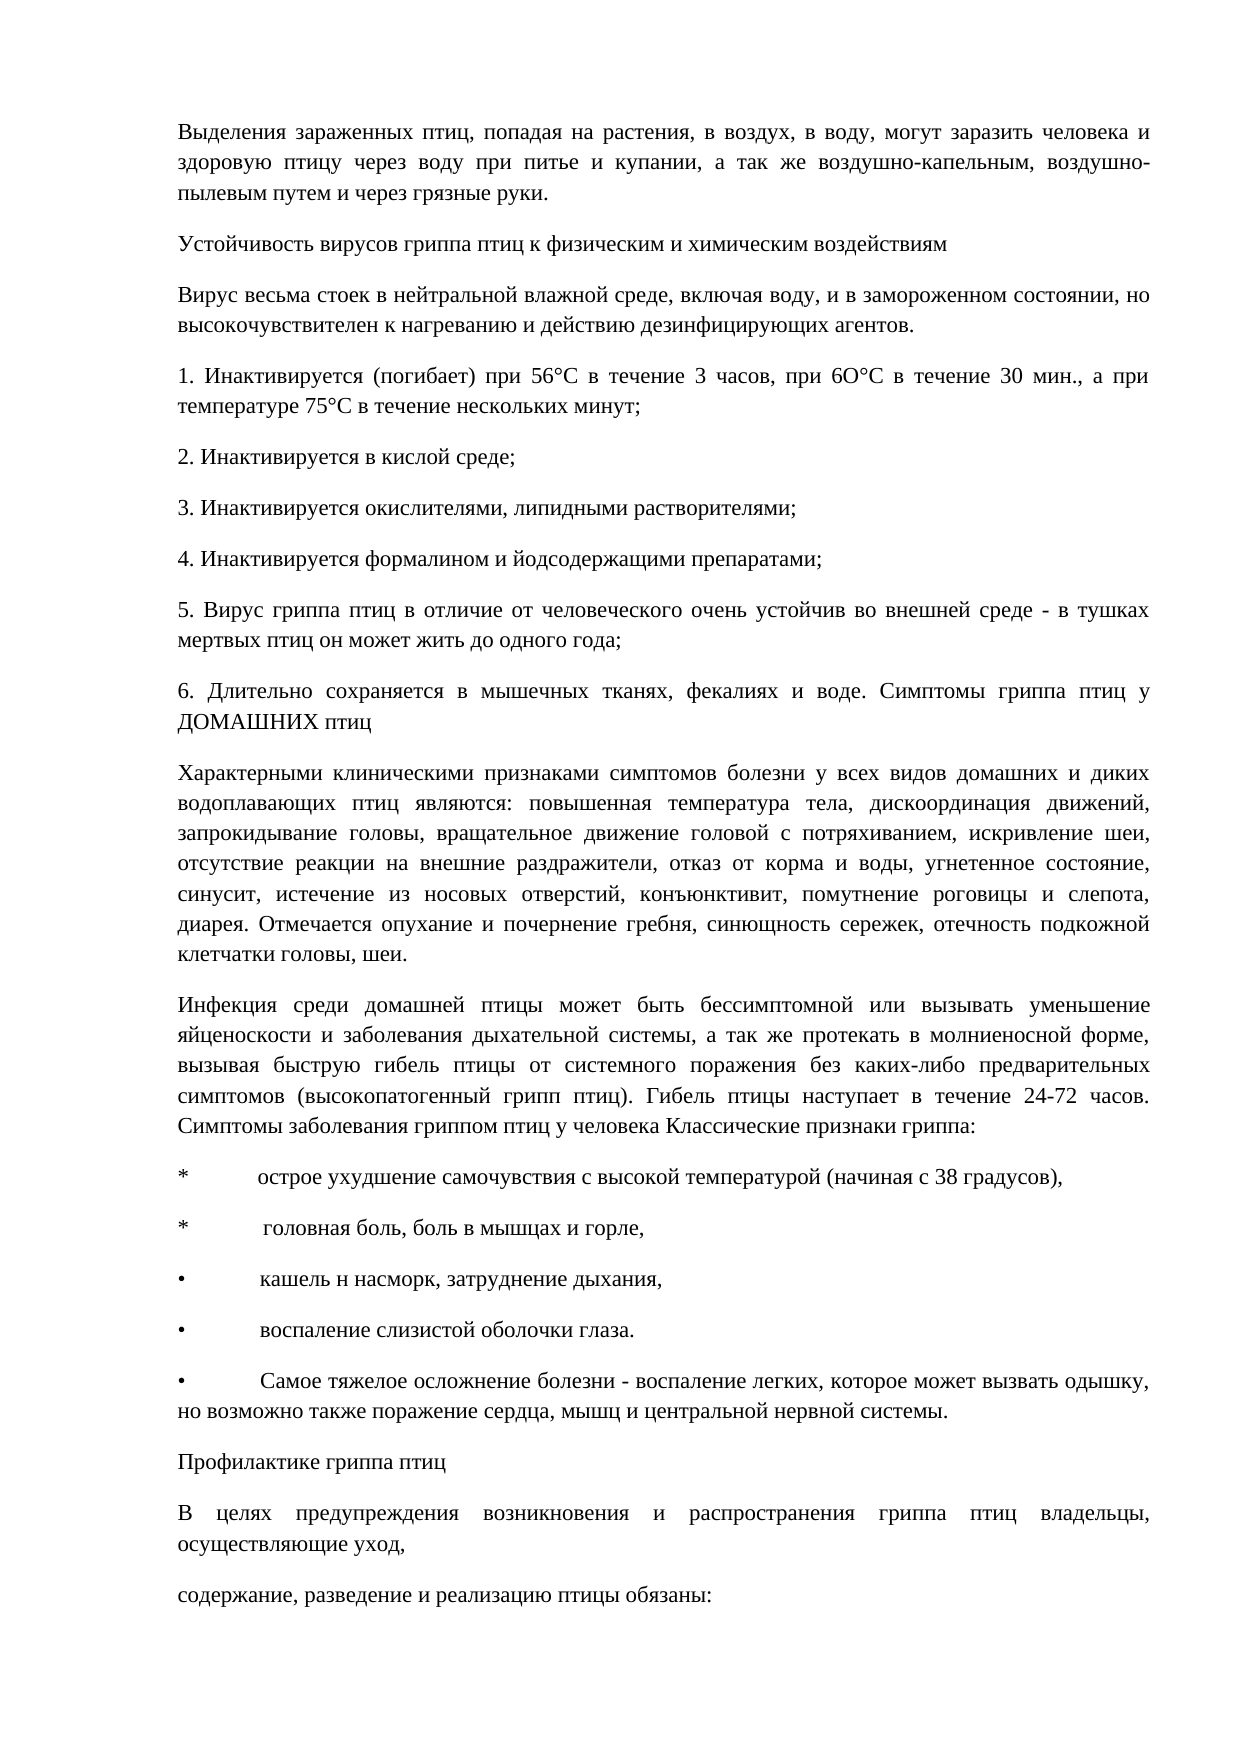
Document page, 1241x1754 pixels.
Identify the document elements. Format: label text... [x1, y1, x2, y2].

text 2. Инактивируется в кислой среде; [177, 443, 1152, 469]
text Характерными клиническими признаками симптомов болезни у всех видов домашних и диких водоплавающих птиц являются: повышенная температура тела, дискоординация движений, запрокидывание головы, вращательное движение головой с потряхиванием, искривление шеи, отсутствие реакции на внешние раздражители, отказ от корма и воды, угнетенное состояние, синусит, истечение из носовых отверстий, конъюнктивит, помутнение роговицы и слепота, диарея. Отмечается опухание и почернение гребня, синющность сережек, отечность подкожной клетчатки головы, шеи. [177, 759, 1152, 966]
text 4. Инактивируется формалином и йодсодержащими препаратами; [177, 545, 1152, 572]
text Инфекция среди домашней птицы может быть бессимптомной или вызывать уменьшение яйценоскости и заболевания дыхательной системы, а так же протекать в молниеносной форме, вызывая быструю гибель птицы от системного поражения без каких-либо предварительных симптомов (высокопатогенный грипп птиц). Гибель птицы наступает в течение 24-72 часов. Симптомы заболевания гриппом птиц у человека Классические признаки гриппа: [177, 991, 1152, 1138]
text • кашель н насморк, затруднение дыхания, [177, 1265, 1152, 1291]
text * головная боль, боль в мышцах и горле, [177, 1214, 1152, 1240]
text * острое ухудшение самочувствия с высокой температурой (начиная с 38 градусов), [177, 1163, 1152, 1189]
text • воспаление слизистой оболочки глаза. [177, 1316, 1152, 1342]
text • Самое тяжелое осложнение болезни - воспаление легких, которое может вызвать одышку, но возможно также поражение сердца, мышц и центральной нервной системы. [177, 1367, 1152, 1424]
text 3. Инактивируется окислителями, липидными растворителями; [177, 494, 1152, 521]
text В целях предупреждения возникновения и распространения гриппа птиц владельцы, осуществляющие уход, [177, 1499, 1152, 1556]
text 6. Длительно сохраняется в мышечных тканях, фекалиях и воде. Симптомы гриппа птиц у ДОМАШНИХ птиц [177, 677, 1152, 734]
text содержание, разведение и реализацию птицы обязаны: [177, 1581, 1152, 1607]
text Вирус весьма стоек в нейтральной влажной среде, включая воду, и в замороженном состоянии, но высокочувствителен к нагреванию и действию дезинфицирующих агентов. [177, 281, 1152, 337]
text 5. Вирус гриппа птиц в отличие от человеческого очень устойчив во внешней среде - в тушках мертвых птиц он может жить до одного года; [177, 596, 1152, 653]
text Профилактике гриппа птиц [177, 1448, 1152, 1475]
text Устойчивость вирусов гриппа птиц к физическим и химическим воздействиям [177, 229, 1152, 256]
text Выделения зараженных птиц, попадая на растения, в воздух, в воду, могут заразить человека и здоровую птицу через воду при питье и купании, а так же воздушно-капельным, воздушно-пылевым путем и через грязные руки. [177, 118, 1152, 205]
text 1. Инактивируется (погибает) при 56°С в течение 3 часов, при 6О°С в течение 30 мин., а при температуре 75°С в течение нескольких минут; [177, 362, 1152, 418]
